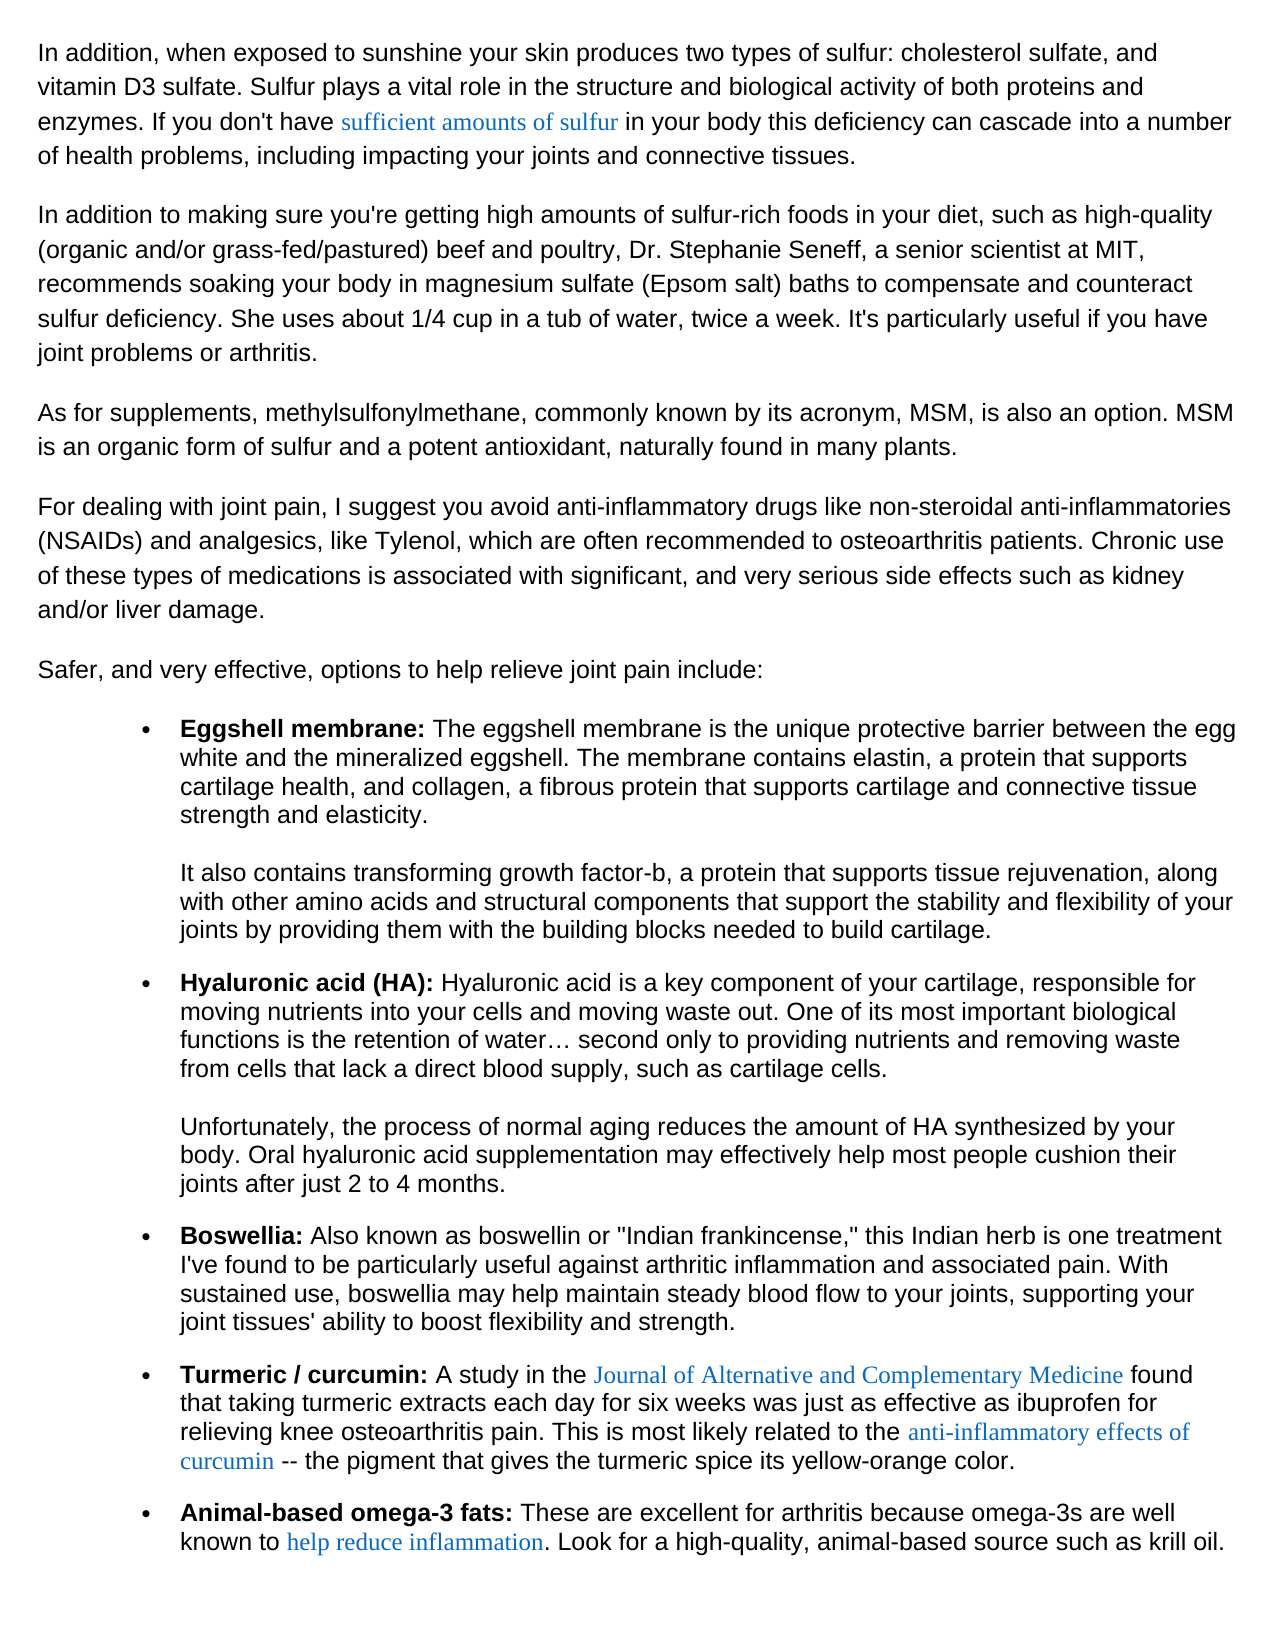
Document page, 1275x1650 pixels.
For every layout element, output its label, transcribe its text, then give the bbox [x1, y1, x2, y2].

text In addition to making sure you're getting high amounts of sulfur-rich foods in your diet, such as high-quality (organic and/or grass-fed/pastured) beef and poultry, Dr. Stephanie Seneff, a senior scientist at MIT, recommends soaking your body in magnesium sulfate (Epsom salt) baths to compensate and counteract sulfur deficiency. She uses about 1/4 cup in a tub of water, twice a week. It's particularly useful if you have joint problems or arthritis. [37, 201, 1237, 367]
list Eggshell membrane: The eggshell membrane is the unique protective barrier between the egg white and the mineralized eggshell. The membrane contains elastin, a protein that supports cartilage health, and collagen, a fibrous protein that supports cartilage and connective tissue strength and elasticity. It also contains transforming growth factor-b, a protein that supports tissue rejuvenation, along with other amino acids and structural components that support the stability and flexibility of your joints by providing them with the building blocks needed to build cartilage. [142, 714, 1237, 944]
list Hyaluronic acid (HA): Hyaluronic acid is a key component of your cartilage, responsible for moving nutrients into your cells and moving waste out. One of its most important biological functions is the retention of water… second only to providing nutrients and removing waste from cells that lack a direct blood supply, such as cartilage cells. Unfortunately, the process of normal aging reduces the amount of HA synthesized by your body. Oral hyaluronic acid supplementation may effectively help most people cushion their joints after just 2 to 4 months. [142, 968, 1237, 1198]
list Boswellia: Also known as boswellin or "Indian frankincense," this Indian herb is one treatment I've found to be particularly useful against arthritic inflammation and associated pain. With sustained use, boswellia may help maintain steady blood flow to your joints, supporting your joint tissues' ability to boost flexibility and strength. [142, 1221, 1237, 1336]
list Turmeric / curcumin: A study in the Journal of Alternative and Complementary Medicine found that taking turmeric extracts each day for six weeks was just as effective as ibuprofen for relieving knee osteoarthritis pain. This is most likely related to the anti-inflammatory effects of curcumin -- the pigment that gives the turmeric spice its yellow-orange color. [142, 1359, 1237, 1475]
text Safer, and very effective, options to help relieve joint pain include: [37, 655, 1237, 683]
list Animal-based omega-3 fats: These are excellent for arthritis because omega-3s are well known to help reduce inflammation. Look for a high-quality, animal-based source such as krill oil. [142, 1498, 1237, 1556]
text As for supplements, methylsulfonylmethane, commonly known by its acronym, MSM, is also an option. MSM is an organic form of sulfur and a potent antioxidant, naturally found in many plants. [37, 398, 1237, 461]
text For dealing with joint pain, I suggest you avoid anti-inflammatory drugs like non-steroidal anti-inflammatories (NSAIDs) and analgesics, like Tylenol, which are often recommended to osteoarthritis patients. Chronic use of these types of medications is associated with significant, and very serious side effects such as kidney and/or liver damage. [37, 492, 1237, 624]
text In addition, when exposed to sunshine your skin produces two types of sulfur: cholesterol sulfate, and vitamin D3 sulfate. Sulfur plays a vital role in the structure and biological activity of both proteins and enzymes. If you don't have sufficient amounts of sulfur in your body this deficiency can cascade into a number of health problems, including impacting your joints and connective tissues. [37, 37, 1237, 170]
